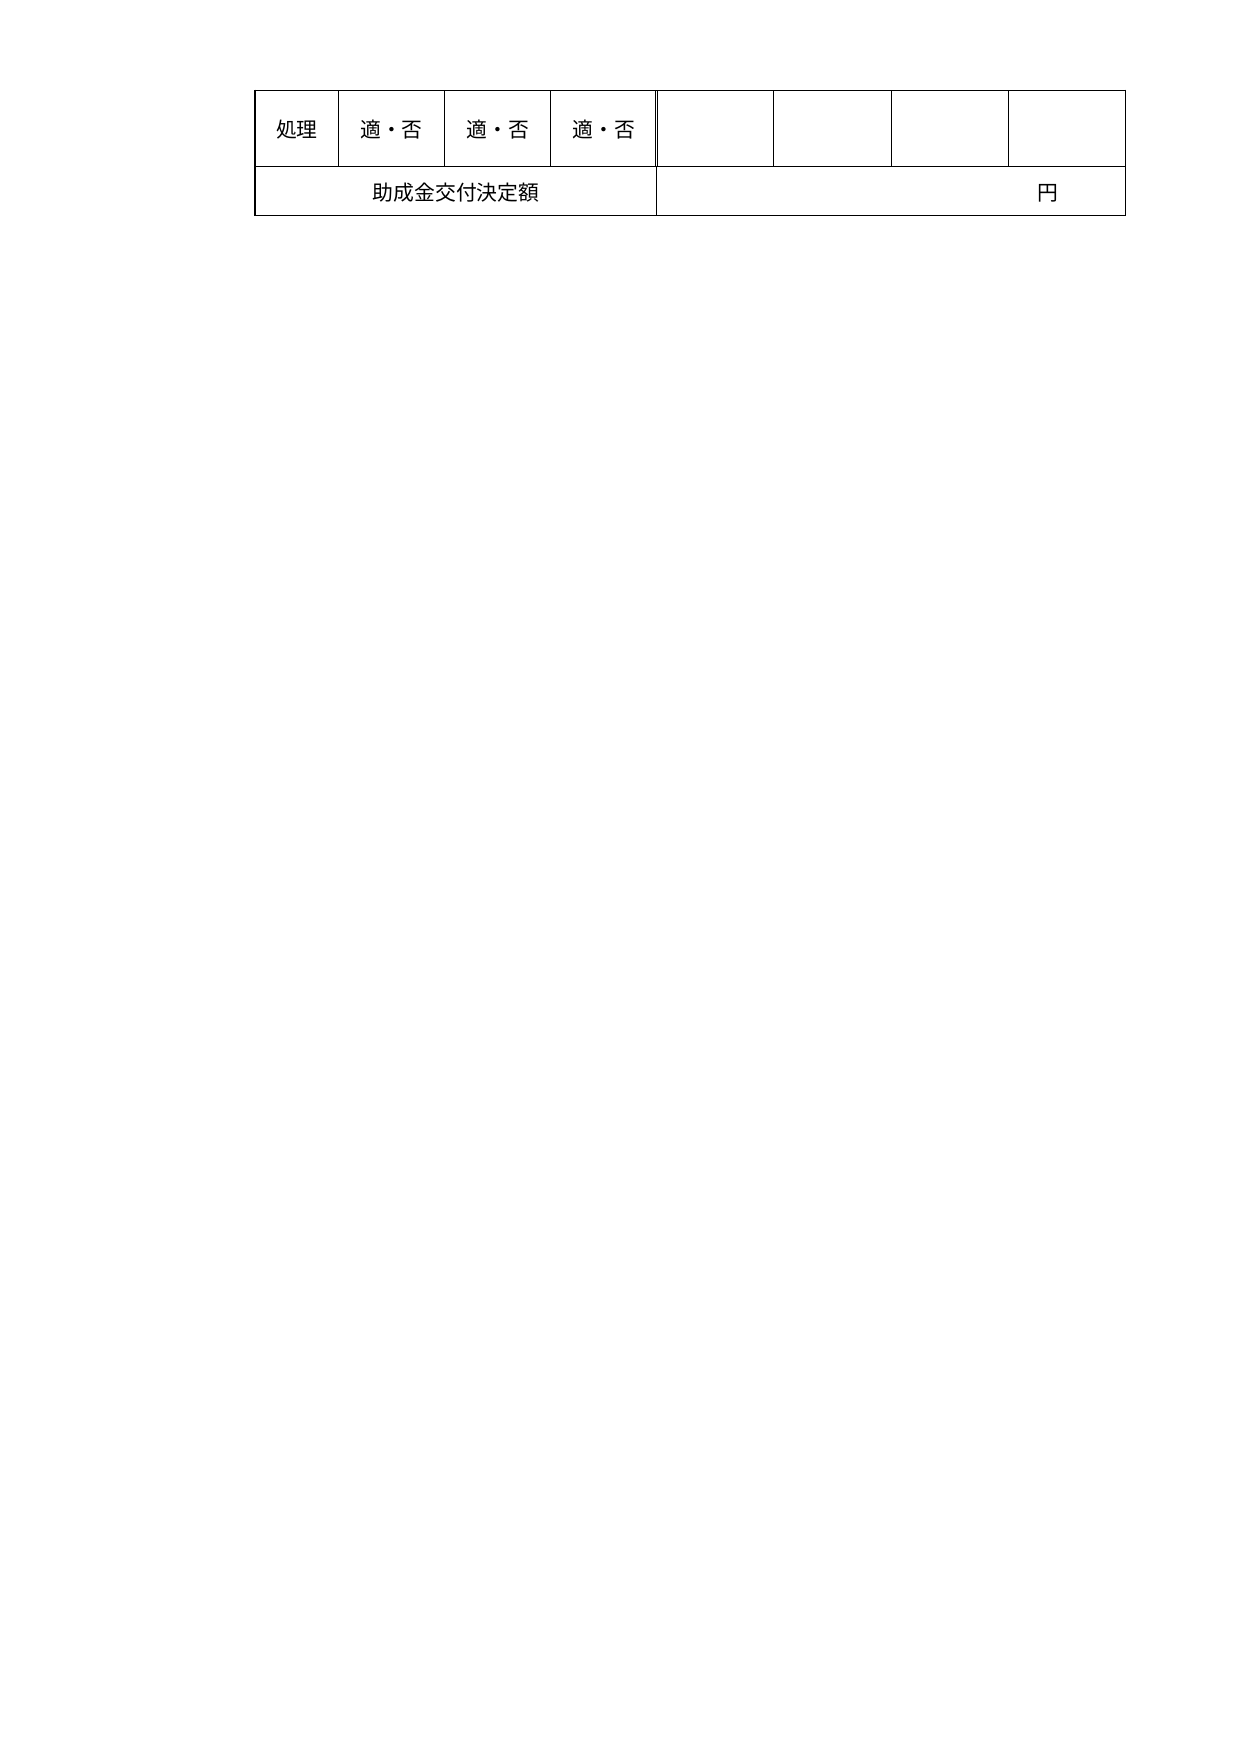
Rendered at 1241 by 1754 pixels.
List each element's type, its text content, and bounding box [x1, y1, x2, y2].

table_cell 円 [657, 167, 1125, 215]
table_cell [892, 91, 1008, 166]
table_cell [1009, 91, 1125, 166]
table_cell 適・否 [339, 91, 444, 166]
table_cell 適・否 [445, 91, 550, 166]
table_cell [774, 91, 891, 166]
table_header 審査処理 [256, 91, 338, 166]
table_cell 助成金交付決定額 [256, 167, 656, 215]
table_cell 適・否 [551, 91, 655, 166]
table_cell [658, 91, 773, 166]
